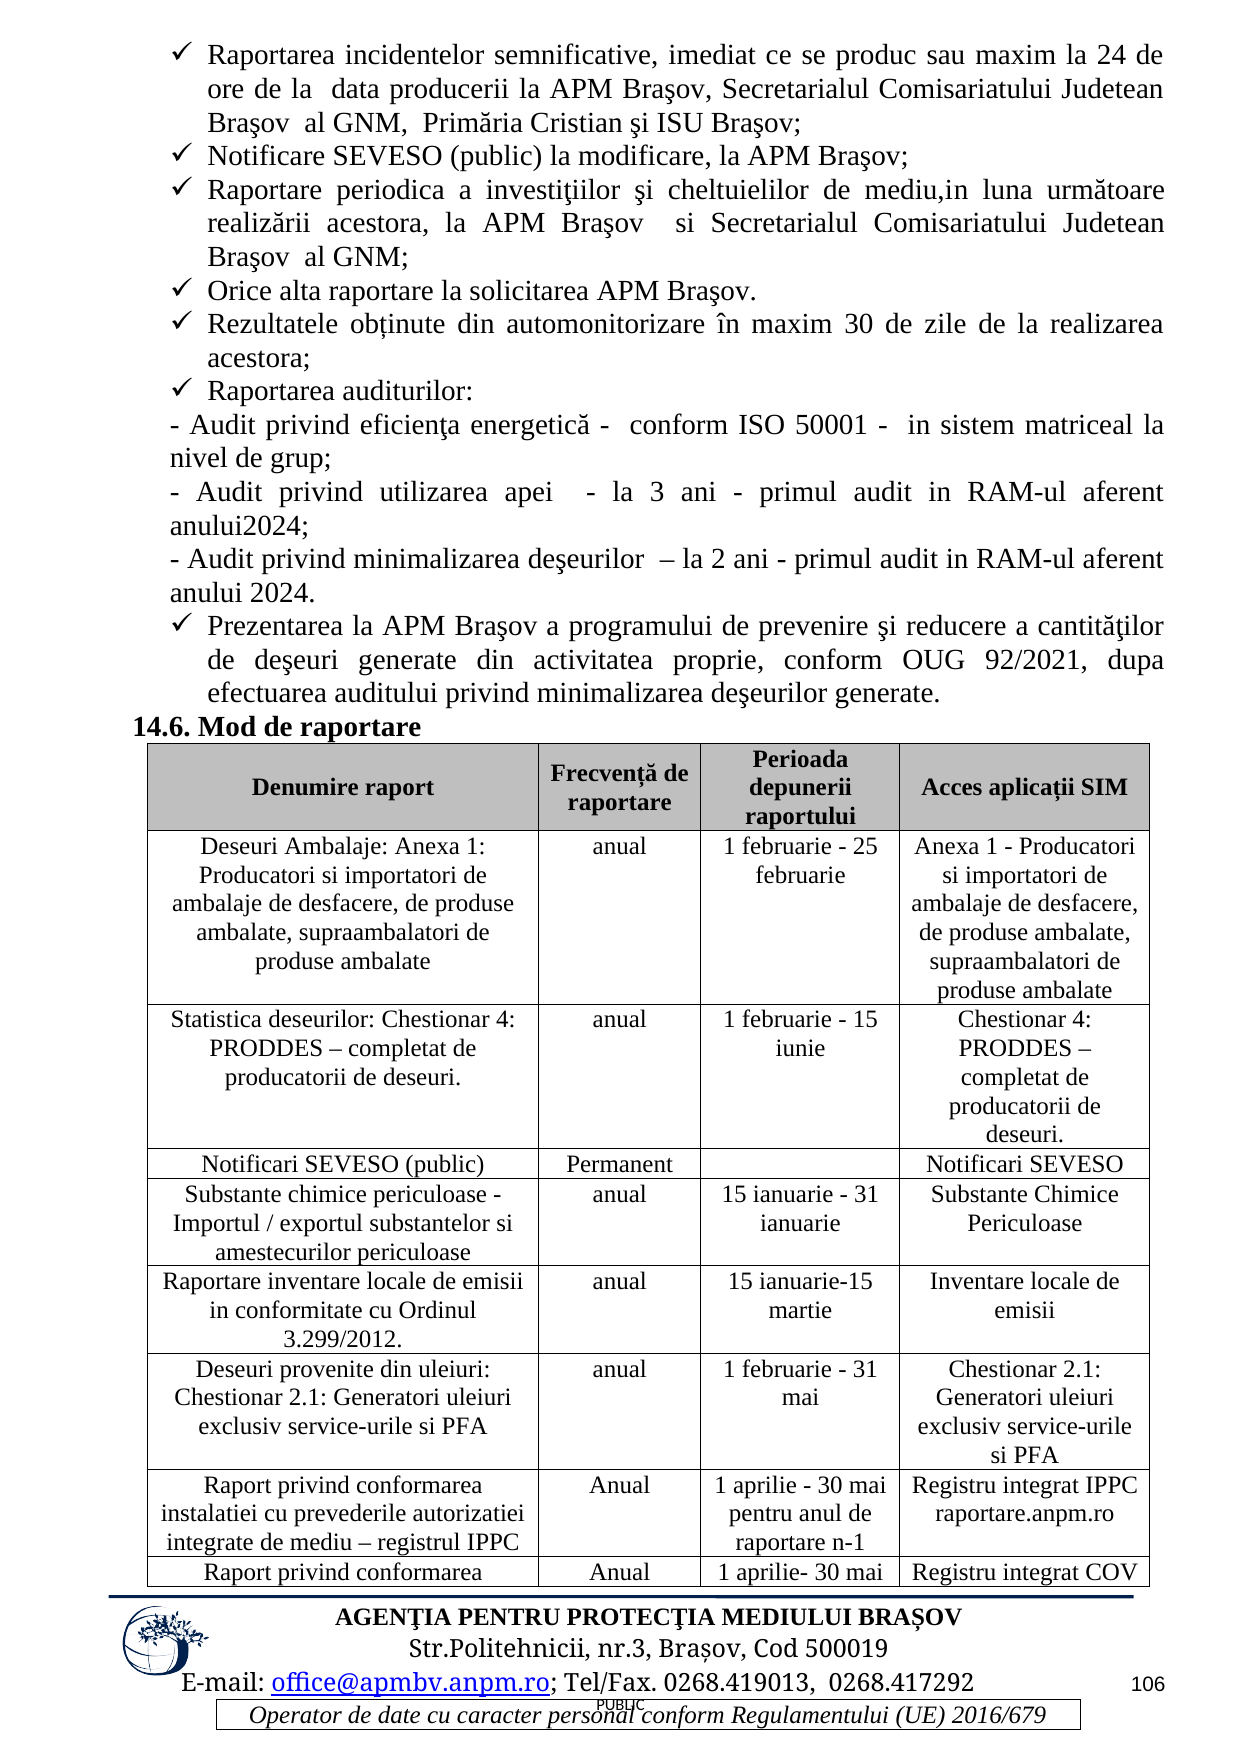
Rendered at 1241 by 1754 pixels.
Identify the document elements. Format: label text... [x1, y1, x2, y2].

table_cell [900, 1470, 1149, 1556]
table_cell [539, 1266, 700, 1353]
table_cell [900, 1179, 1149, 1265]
text 14.6. Mod de raportare [132, 709, 1165, 743]
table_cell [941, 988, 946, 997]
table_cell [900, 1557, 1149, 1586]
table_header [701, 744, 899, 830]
text - Audit privind minimalizarea deşeurilor – la 2 ani - primul audit in RAM-ul aferent anului 2024. [169, 541, 1165, 608]
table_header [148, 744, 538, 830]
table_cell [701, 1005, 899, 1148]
list Raportarea auditurilor: [169, 373, 1165, 407]
list Raportarea incidentelor semnificative, imediat ce se produc sau maxim la 24 de ore de la data producerii la APM Braşov, Secretarialul Comisariatului Judetean Braşov al GNM, Primăria Cristian şi ISU Braşov; [169, 37, 1164, 138]
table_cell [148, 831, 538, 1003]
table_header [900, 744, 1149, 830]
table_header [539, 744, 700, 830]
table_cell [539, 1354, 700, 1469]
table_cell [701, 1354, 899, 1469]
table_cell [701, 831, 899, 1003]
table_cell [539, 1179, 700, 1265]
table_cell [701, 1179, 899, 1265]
list Rezultatele obținute din automonitorizare în maxim 30 de zile de la realizarea acestora; [169, 306, 1165, 373]
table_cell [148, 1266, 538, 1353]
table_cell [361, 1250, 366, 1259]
list Prezentarea la APM Braşov a programului de prevenire şi reducere a cantităţilor de deşeuri generate din activitatea proprie, conform OUG 92/2021, dupa efectuarea auditului privind minimalizarea deşeurilor generate. [169, 608, 1165, 709]
list Orice alta raportare la solicitarea APM Braşov. [169, 273, 1165, 306]
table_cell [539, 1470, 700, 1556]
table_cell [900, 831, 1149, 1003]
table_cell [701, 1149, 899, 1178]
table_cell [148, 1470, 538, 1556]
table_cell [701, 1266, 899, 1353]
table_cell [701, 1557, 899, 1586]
text - Audit privind eficienţa energetică - conform ISO 50001 - in sistem matriceal la nivel de grup; [169, 407, 1165, 474]
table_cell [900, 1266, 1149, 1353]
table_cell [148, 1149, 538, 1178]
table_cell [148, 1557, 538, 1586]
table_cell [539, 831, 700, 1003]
list Raportare periodica a investiţiilor şi cheltuielilor de mediu,in luna următoare realizării acestora, la APM Braşov si Secretarialul Comisariatului Judetean Braşov al GNM; [169, 172, 1165, 273]
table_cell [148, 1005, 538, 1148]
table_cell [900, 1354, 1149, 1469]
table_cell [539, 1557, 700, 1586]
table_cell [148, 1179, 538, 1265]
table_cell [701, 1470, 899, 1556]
list Notificare SEVESO (public) la modificare, la APM Braşov; [169, 138, 1164, 172]
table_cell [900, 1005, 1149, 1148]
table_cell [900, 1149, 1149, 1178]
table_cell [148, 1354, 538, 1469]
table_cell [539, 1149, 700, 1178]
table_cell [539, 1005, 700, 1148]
text - Audit privind utilizarea apei - la 3 ani - primul audit in RAM-ul aferent anului2024; [169, 474, 1165, 541]
